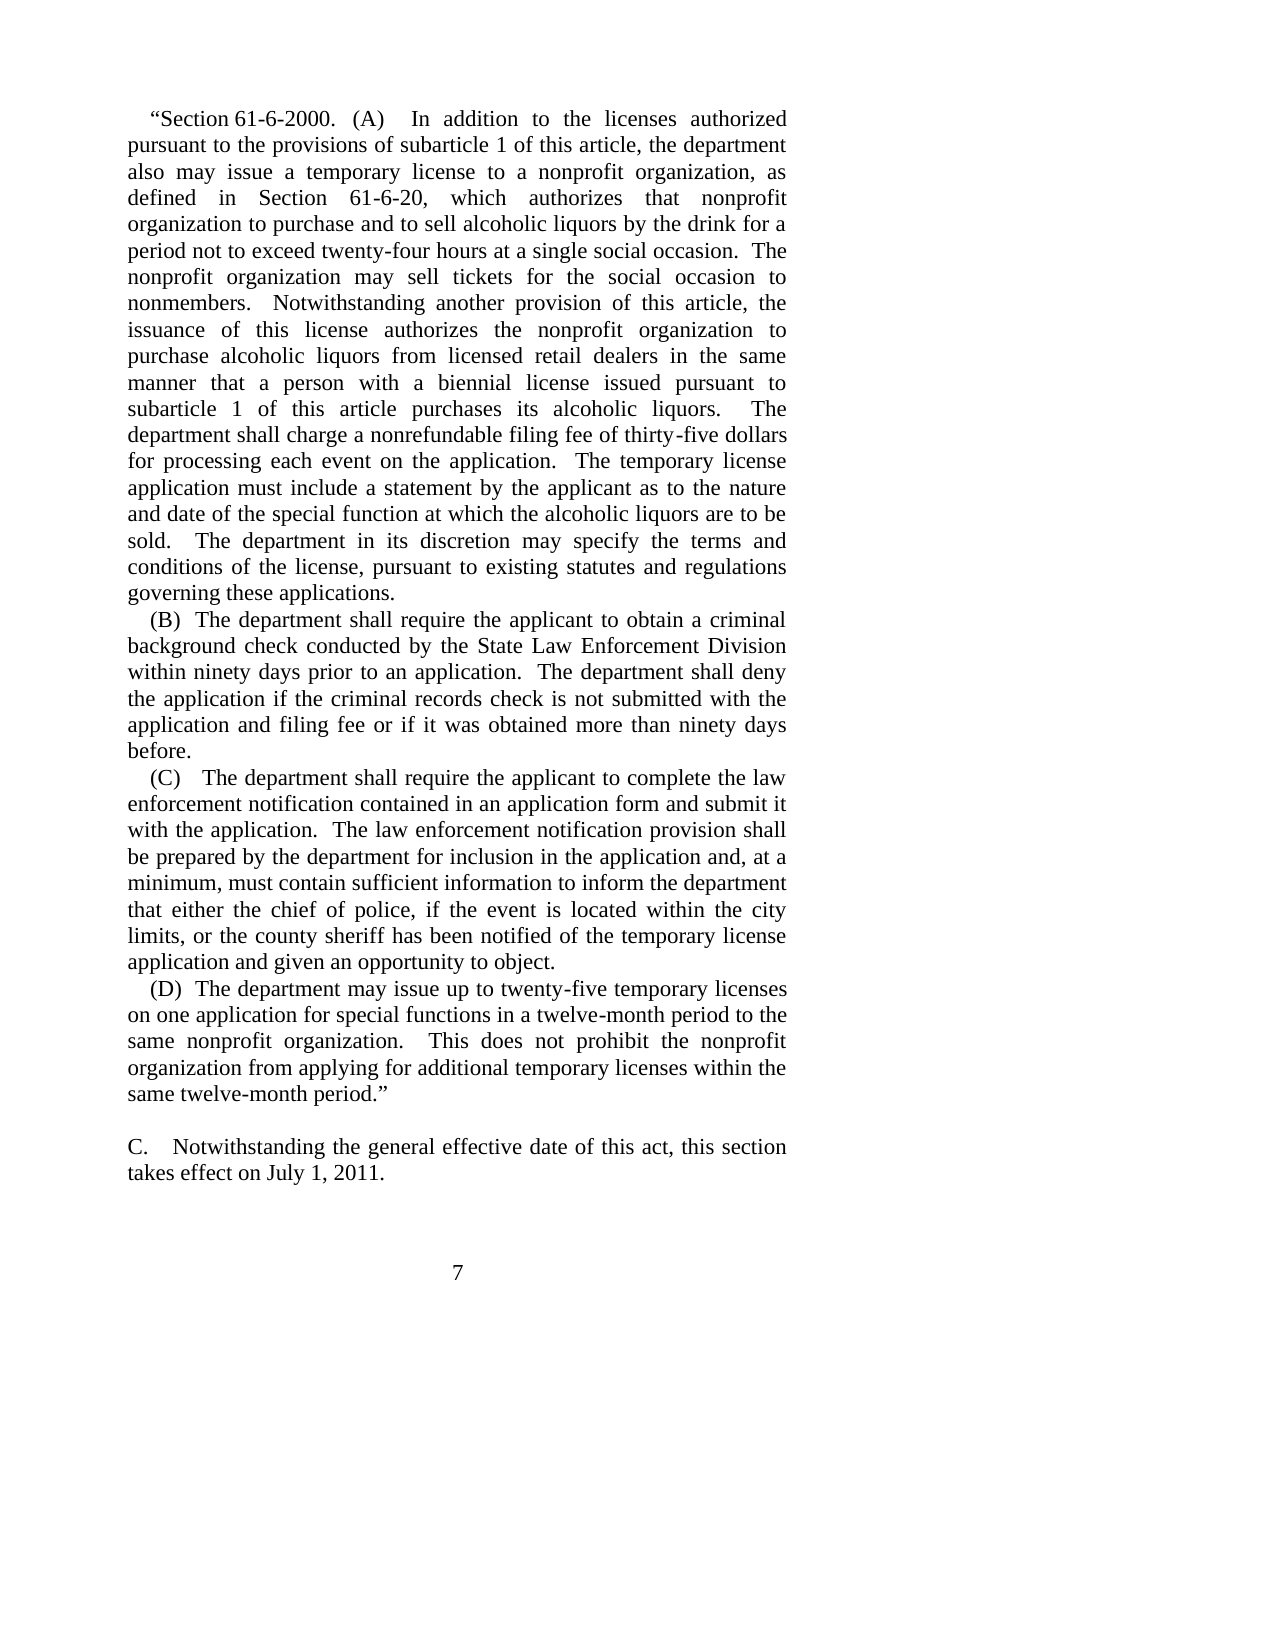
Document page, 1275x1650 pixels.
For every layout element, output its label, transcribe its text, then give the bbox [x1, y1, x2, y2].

text “Section 61-6-2000. (A) In addition to the licenses authorized pursuant to the provisions of subarticle 1 of this article, the department also may issue a temporary license to a nonprofit organization, as defined in Section 61-6-20, which authorizes that nonprofit organization to purchase and to sell alcoholic liquors by the drink for a period not to exceed twenty-four hours at a single social occasion. The nonprofit organization may sell tickets for the social occasion to nonmembers. Notwithstanding another provision of this article, the issuance of this license authorizes the nonprofit organization to purchase alcoholic liquors from licensed retail dealers in the same manner that a person with a biennial license issued pursuant to subarticle 1 of this article purchases its alcoholic liquors. The department shall charge a nonrefundable filing fee of thirty-five dollars for processing each event on the application. The temporary license application must include a statement by the applicant as to the nature and date of the special function at which the alcoholic liquors are to be sold. The department in its discretion may specify the terms and conditions of the license, pursuant to existing statutes and regulations governing these applications. [127, 105, 787, 606]
text (B) The department shall require the applicant to obtain a criminal background check conducted by the State Law Enforcement Division within ninety days prior to an application. The department shall deny the application if the criminal records check is not submitted with the application and filing fee or if it was obtained more than ninety days before. [127, 606, 787, 764]
text C. Notwithstanding the general effective date of this act, this section takes effect on July 1, 2011. [127, 1133, 787, 1186]
text (D) The department may issue up to twenty-five temporary licenses on one application for special functions in a twelve-month period to the same nonprofit organization. This does not prohibit the nonprofit organization from applying for additional temporary licenses within the same twelve-month period.” [127, 975, 787, 1106]
text (C) The department shall require the applicant to complete the law enforcement notification contained in an application form and submit it with the application. The law enforcement notification provision shall be prepared by the department for inclusion in the application and, at a minimum, must contain sufficient information to inform the department that either the chief of police, if the event is located within the city limits, or the county sheriff has been notified of the temporary license application and given an opportunity to object. [127, 764, 787, 975]
